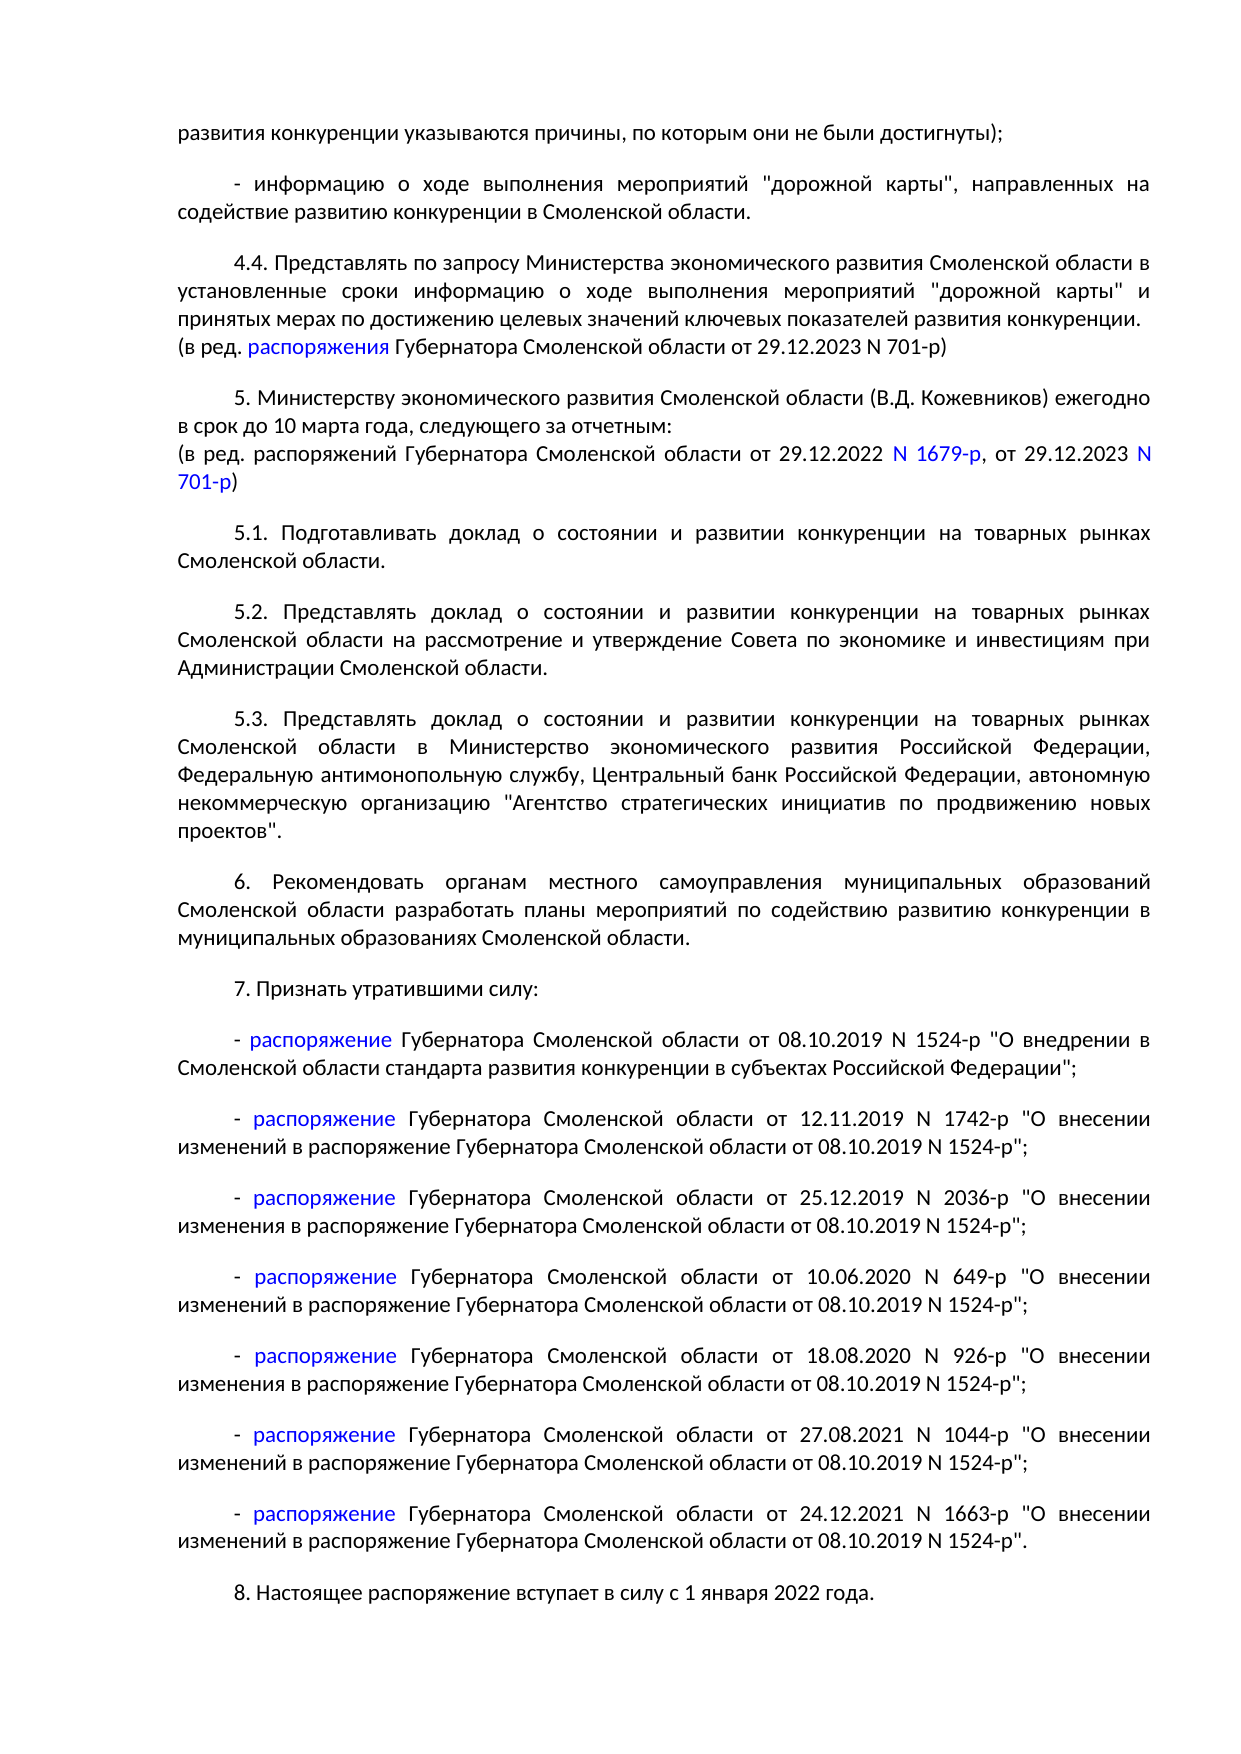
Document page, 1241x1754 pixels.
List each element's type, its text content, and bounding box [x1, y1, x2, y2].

text 7. Признать утратившими силу: [177, 974, 1152, 1002]
text - информацию о ходе выполнения мероприятий "дорожной карты", направленных на содействие развитию конкуренции в Смоленской области. [177, 169, 1152, 225]
text - распоряжение Губернатора Смоленской области от 25.12.2019 N 2036-р "О внесении изменения в распоряжение Губернатора Смоленской области от 08.10.2019 N 1524-р"; [177, 1183, 1152, 1239]
text 5.1. Подготавливать доклад о состоянии и развитии конкуренции на товарных рынках Смоленской области. [177, 518, 1152, 574]
text - распоряжение Губернатора Смоленской области от 08.10.2019 N 1524-р "О внедрении в Смоленской области стандарта развития конкуренции в субъектах Российской Федерации"; [177, 1025, 1152, 1081]
text - распоряжение Губернатора Смоленской области от 24.12.2021 N 1663-р "О внесении изменений в распоряжение Губернатора Смоленской области от 08.10.2019 N 1524-р". [177, 1499, 1152, 1555]
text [177, 118, 1152, 146]
text (в ред. распоряжения Губернатора Смоленской области от 29.12.2023 N 701-р) [177, 332, 1152, 360]
text - распоряжение Губернатора Смоленской области от 18.08.2020 N 926-р "О внесении изменения в распоряжение Губернатора Смоленской области от 08.10.2019 N 1524-р"; [177, 1341, 1152, 1397]
text 5.3. Представлять доклад о состоянии и развитии конкуренции на товарных рынках Смоленской области в Министерство экономического развития Российской Федерации, Федеральную антимонопольную службу, Центральный банк Российской Федерации, автономную некоммерческую организацию "Агентство стратегических инициатив по продвижению новых проектов". [177, 704, 1152, 844]
text - распоряжение Губернатора Смоленской области от 10.06.2020 N 649-р "О внесении изменений в распоряжение Губернатора Смоленской области от 08.10.2019 N 1524-р"; [177, 1262, 1152, 1318]
text 8. Настоящее распоряжение вступает в силу с 1 января 2022 года. [177, 1578, 1152, 1606]
text (в ред. распоряжений Губернатора Смоленской области от 29.12.2022 N 1679-р, от 29.12.2023 N 701-р) [177, 439, 1152, 495]
text - распоряжение Губернатора Смоленской области от 27.08.2021 N 1044-р "О внесении изменений в распоряжение Губернатора Смоленской области от 08.10.2019 N 1524-р"; [177, 1420, 1152, 1476]
text 5.2. Представлять доклад о состоянии и развитии конкуренции на товарных рынках Смоленской области на рассмотрение и утверждение Совета по экономике и инвестициям при Администрации Смоленской области. [177, 597, 1152, 681]
text 6. Рекомендовать органам местного самоуправления муниципальных образований Смоленской области разработать планы мероприятий по содействию развитию конкуренции в муниципальных образованиях Смоленской области. [177, 867, 1152, 951]
text - распоряжение Губернатора Смоленской области от 12.11.2019 N 1742-р "О внесении изменений в распоряжение Губернатора Смоленской области от 08.10.2019 N 1524-р"; [177, 1104, 1152, 1160]
text 5. Министерству экономического развития Смоленской области (В.Д. Кожевников) ежегодно в срок до 10 марта года, следующего за отчетным: [177, 383, 1152, 439]
text 4.4. Представлять по запросу Министерства экономического развития Смоленской области в установленные сроки информацию о ходе выполнения мероприятий "дорожной карты" и принятых мерах по достижению целевых значений ключевых показателей развития конкуренции. [177, 248, 1152, 332]
